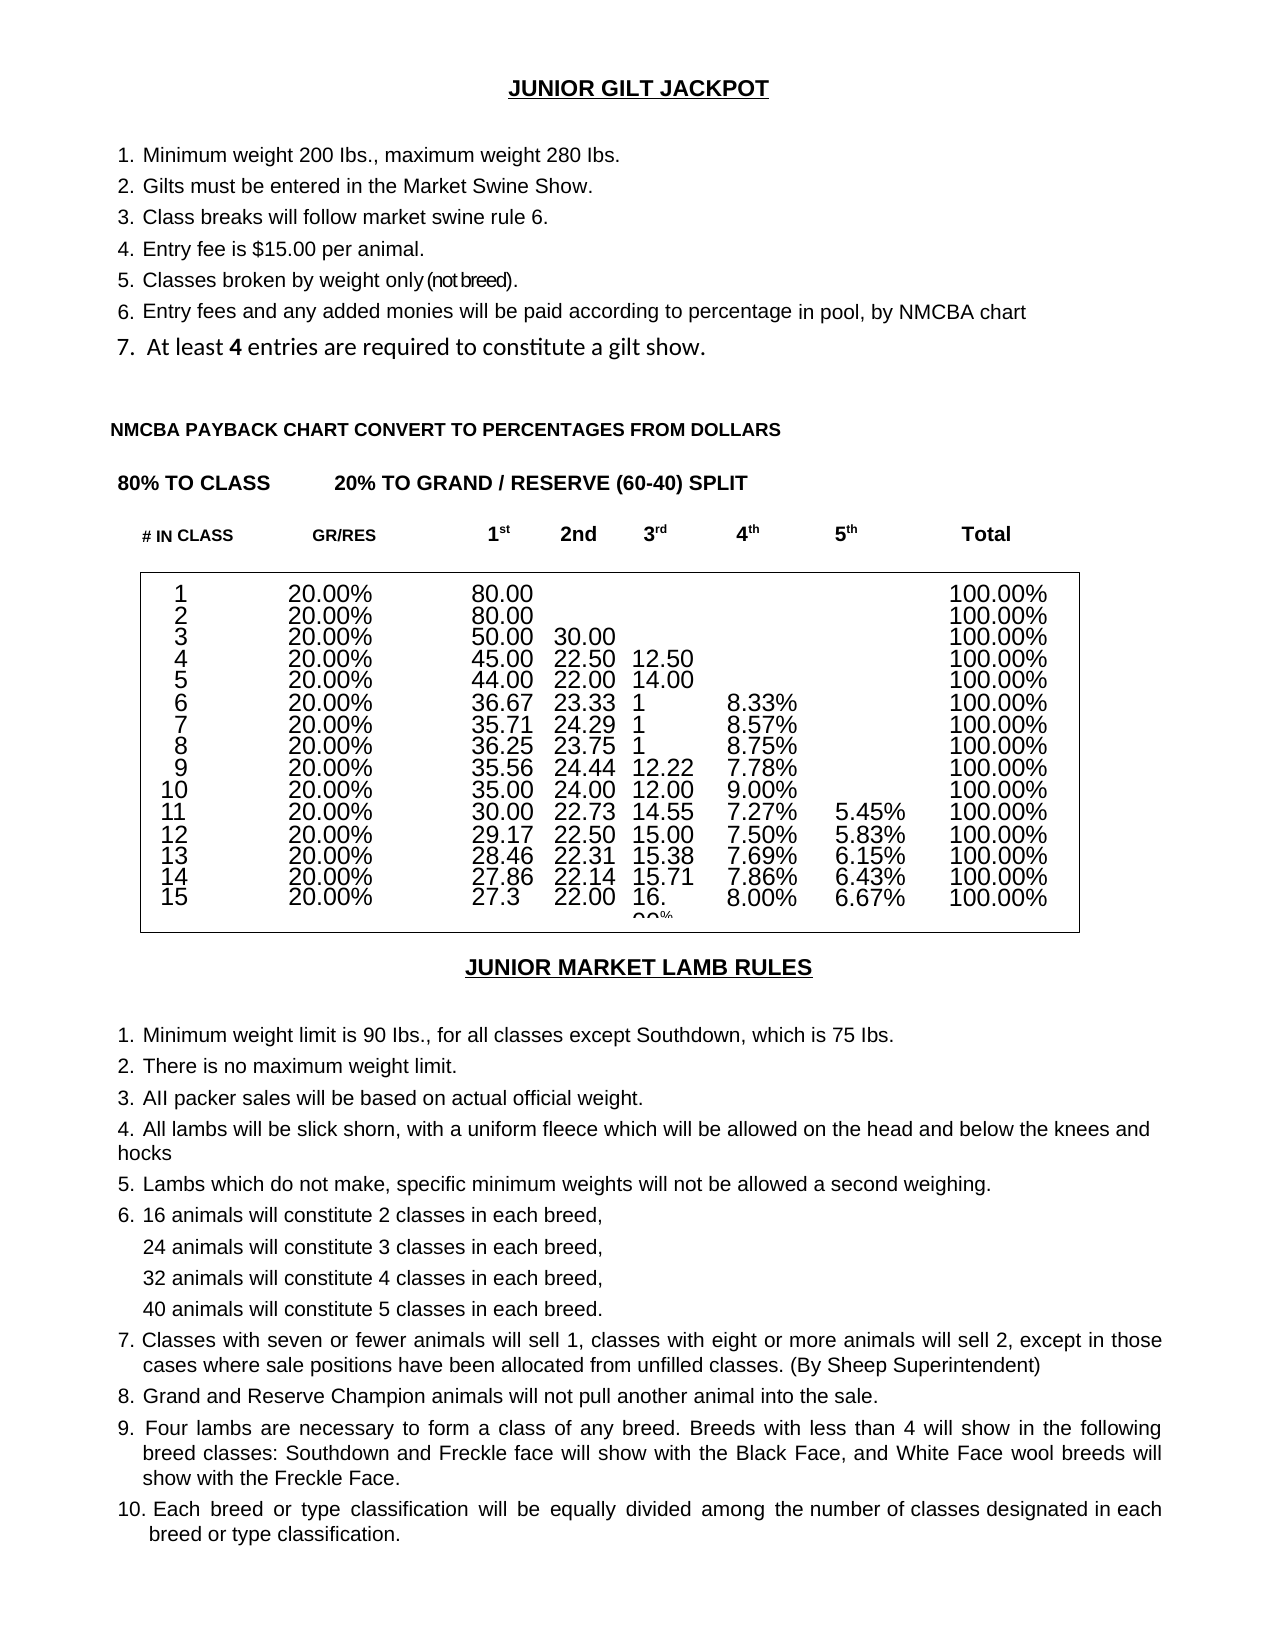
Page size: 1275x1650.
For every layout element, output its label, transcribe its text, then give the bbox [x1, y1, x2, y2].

text # IN CLASS GR/RES 1st 2nd 3rd 4th 5th Total [142, 519, 1172, 547]
text 6. Entry fees and any added monies will be paid according to percentage in pool, by NMCBA chart [117, 299, 1172, 324]
text 7. At least 4 entries are required to constitute a gilt show. [105, 331, 1172, 362]
text 1. Minimum weight limit is 90 Ibs., for all classes except Southdown, which is 75 Ibs. [117, 1023, 1163, 1047]
text 9. Four lambs are necessary to form a class of any breed. Breeds with less than 4 will show in the following breed classes: Southdown and Freckle face will show with the Black Face, and White Face wool breeds will show with the Freckle Face. [117, 1416, 1163, 1489]
text 5. Classes broken by weight only (not breed). [117, 268, 1172, 292]
text 32 animals will constitute 4 classes in each breed, [143, 1266, 1172, 1290]
text 4. Entry fee is $15.00 per animal. [117, 236, 1172, 260]
text 4. All lambs will be slick shorn, with a uniform fleece which will be allowed on the head and below the knees and hocks [117, 1117, 1172, 1165]
text 7. Classes with seven or fewer animals will sell 1, classes with eight or more animals will sell 2, except in those cases where sale positions have been allocated from unfilled classes. (By Sheep Superintendent) [118, 1328, 1163, 1377]
text 8. Grand and Reserve Champion animals will not pull another animal into the sale. [118, 1384, 1172, 1408]
text 10. Each breed or type classification will be equally divided among the number of classes designated in each breed or type classification. [117, 1496, 1163, 1545]
text 2. Gilts must be entered in the Market Swine Show. [117, 174, 1172, 198]
text 80% TO CLASS 20% TO GRAND / RESERVE (60-40) SPLIT [117, 471, 1172, 495]
text 3. Class breaks will follow market swine rule 6. [117, 205, 1172, 229]
text 40 animals will constitute 5 classes in each breed. [143, 1297, 1172, 1321]
text 3. AII packer sales will be based on actual official weight. [117, 1086, 1172, 1109]
text 5. Lambs which do not make, specific minimum weights will not be allowed a second weighing. [118, 1172, 1172, 1196]
text 2. There is no maximum weight limit. [117, 1054, 1172, 1078]
text JUNIOR GILT JACKPOT [322, 75, 956, 101]
text NMCBA PAYBACK CHART CONVERT TO PERCENTAGES FROM DOLLARS [105, 419, 1033, 441]
text 24 animals will constitute 3 classes in each breed, [143, 1234, 1172, 1258]
text JUNIOR MARKET LAMB RULES [277, 954, 1000, 980]
text 1. Minimum weight 200 Ibs., maximum weight 280 Ibs. [117, 143, 1172, 167]
text 6. 16 animals will constitute 2 classes in each breed, [118, 1203, 1172, 1227]
